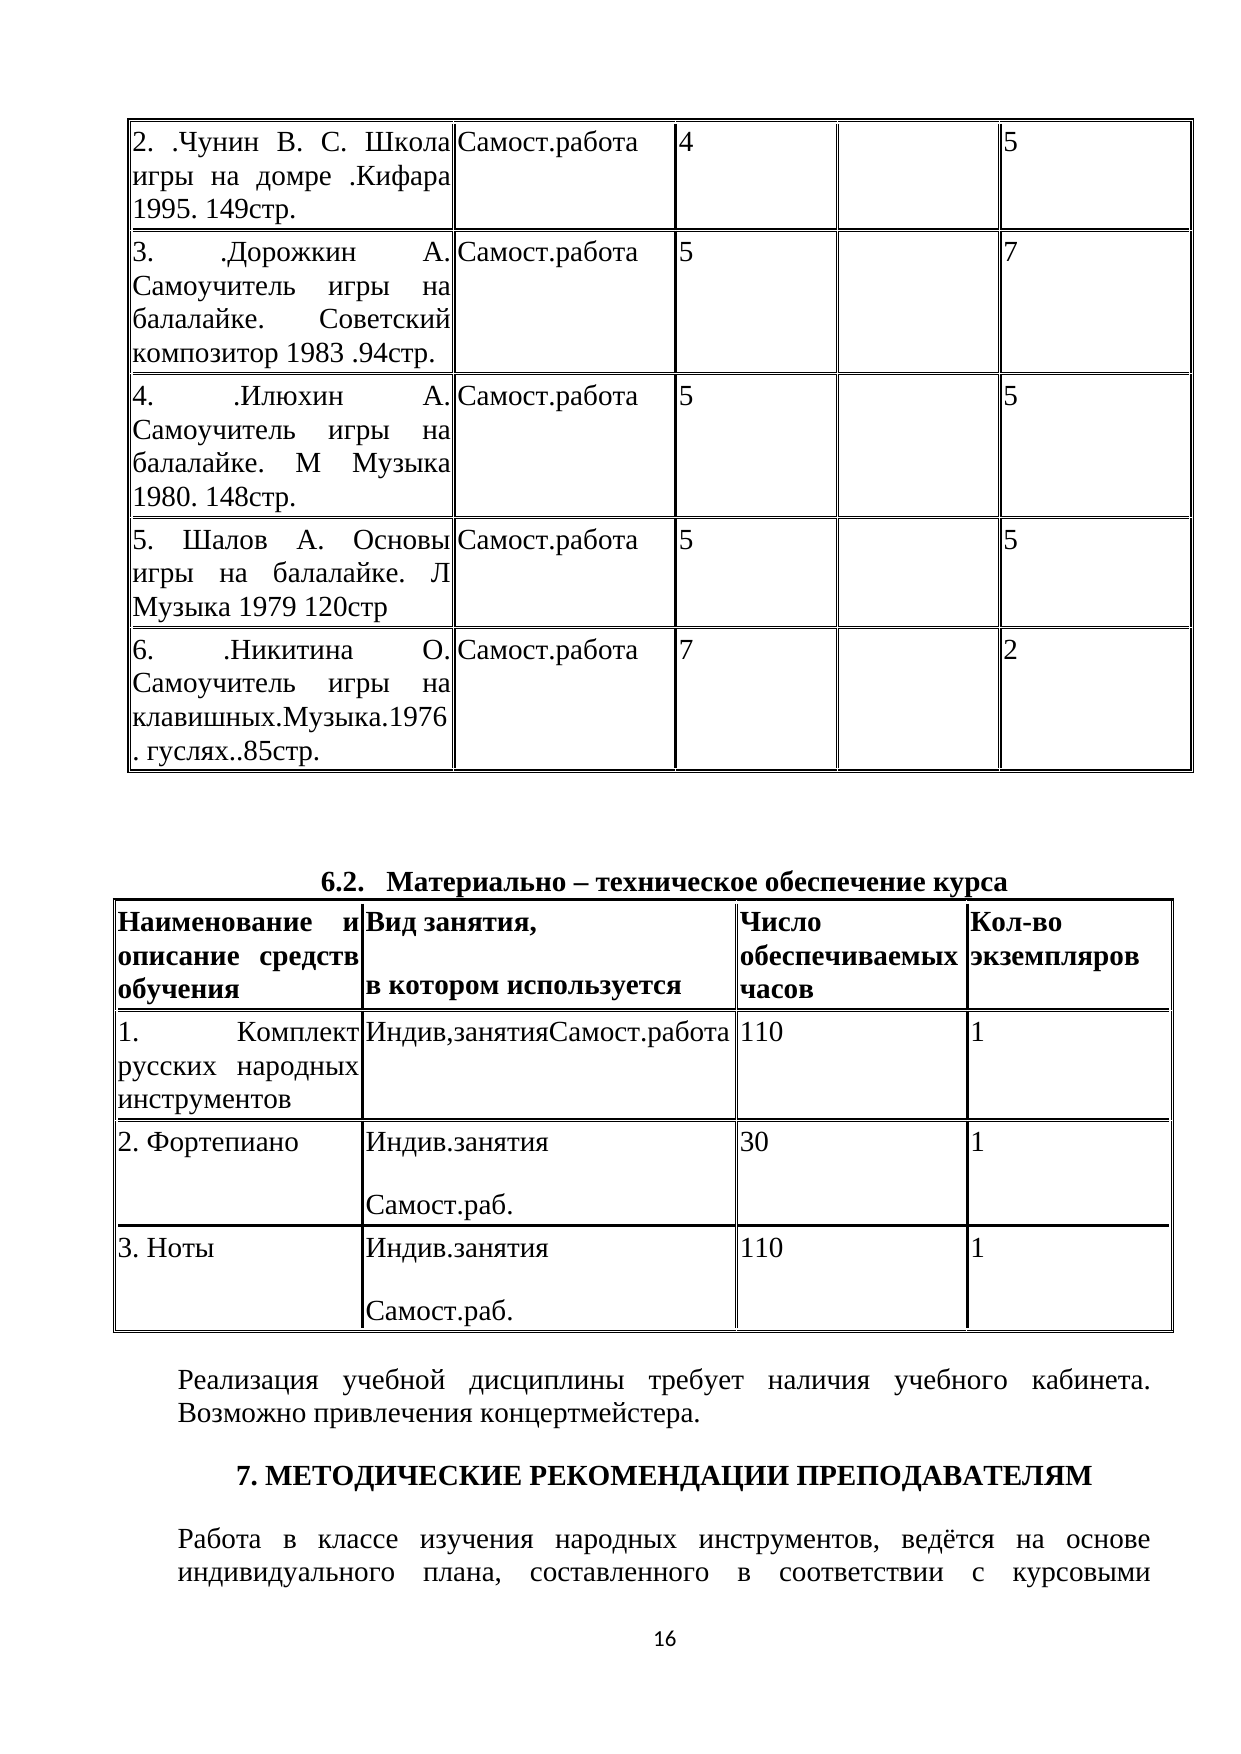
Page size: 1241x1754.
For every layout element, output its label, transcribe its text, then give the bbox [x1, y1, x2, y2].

table_cell Индив.занятия Самост.раб. [362, 1227, 736, 1329]
table_cell 1 [967, 1224, 1171, 1329]
table_cell 7 [675, 629, 838, 769]
table_cell 2. Фортепиано [116, 1118, 361, 1224]
table_cell Самост.работа [456, 232, 674, 372]
table_cell 5 [677, 232, 836, 372]
table_cell [838, 120, 1000, 228]
table_cell 6. .Никитина О. Самоучитель игры на клавишных.Музыка.1976. гуслях..85стр. [129, 626, 454, 769]
table_cell 2 [1000, 626, 1192, 769]
table_cell 5 [677, 375, 836, 516]
table_cell Самост.работа [456, 375, 674, 516]
table_header Кол-во экземпляров [967, 901, 1171, 1008]
table_cell 30 [738, 1122, 966, 1224]
table_cell Самост.работа [456, 519, 674, 626]
table_cell 5 [1000, 122, 1190, 228]
table_header Число обеспечиваемых часов [736, 900, 967, 1008]
table_cell 2. .Чунин В. С. Школа игры на домре .Кифара 1995. 149стр. [131, 120, 454, 228]
text Реализация учебной дисциплины требует наличия учебного кабинета. Возможно привлечения концертмейстера. [177, 1362, 1152, 1429]
table_cell Самост.работа [454, 122, 675, 228]
table_cell [839, 519, 998, 626]
table_cell 110 [738, 1012, 966, 1118]
table_header Наименование и описание средств обучения [116, 901, 362, 1008]
table_cell Индив,занятияСамост.работа [364, 1012, 735, 1118]
table_cell 5 [677, 519, 836, 626]
table_cell Самост.работа [454, 629, 675, 769]
table_cell [839, 375, 998, 516]
table_cell 4 [675, 122, 838, 228]
table_cell [839, 232, 998, 372]
text 7. МЕТОДИЧЕСКИЕ РЕКОМЕНДАЦИИ ПРЕПОДАВАТЕЛЯМ [177, 1458, 1152, 1492]
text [177, 1521, 1152, 1588]
table_cell 3. .Дорожкин А. Самоучитель игры на балалайке. Советский композитор 1983 .94стр. [131, 228, 452, 372]
table_cell 5. Шалов А. Основы игры на балалайке. Л Музыка 1979 120стр [129, 516, 454, 626]
text 6.2. Материально – техническое обеспечение курса [177, 864, 1152, 898]
table_cell 1 [969, 1118, 1171, 1224]
table_cell 1 [969, 1008, 1171, 1118]
table_header Вид занятия, в котором используется [362, 901, 736, 1008]
table_cell 4. .Илюхин А. Самоучитель игры на балалайке. М Музыка 1980. 148стр. [129, 372, 454, 516]
table_cell 110 [736, 1227, 967, 1329]
table_cell Индив.занятия Самост.раб. [364, 1122, 735, 1224]
table_cell 7 [1002, 228, 1191, 372]
table_cell 5 [1000, 372, 1192, 516]
table_cell 5 [1000, 516, 1192, 626]
table_cell 3. Ноты [116, 1224, 362, 1329]
table_cell [838, 626, 1000, 769]
table_cell 1. Комплект русских народных инструментов [116, 1008, 361, 1118]
